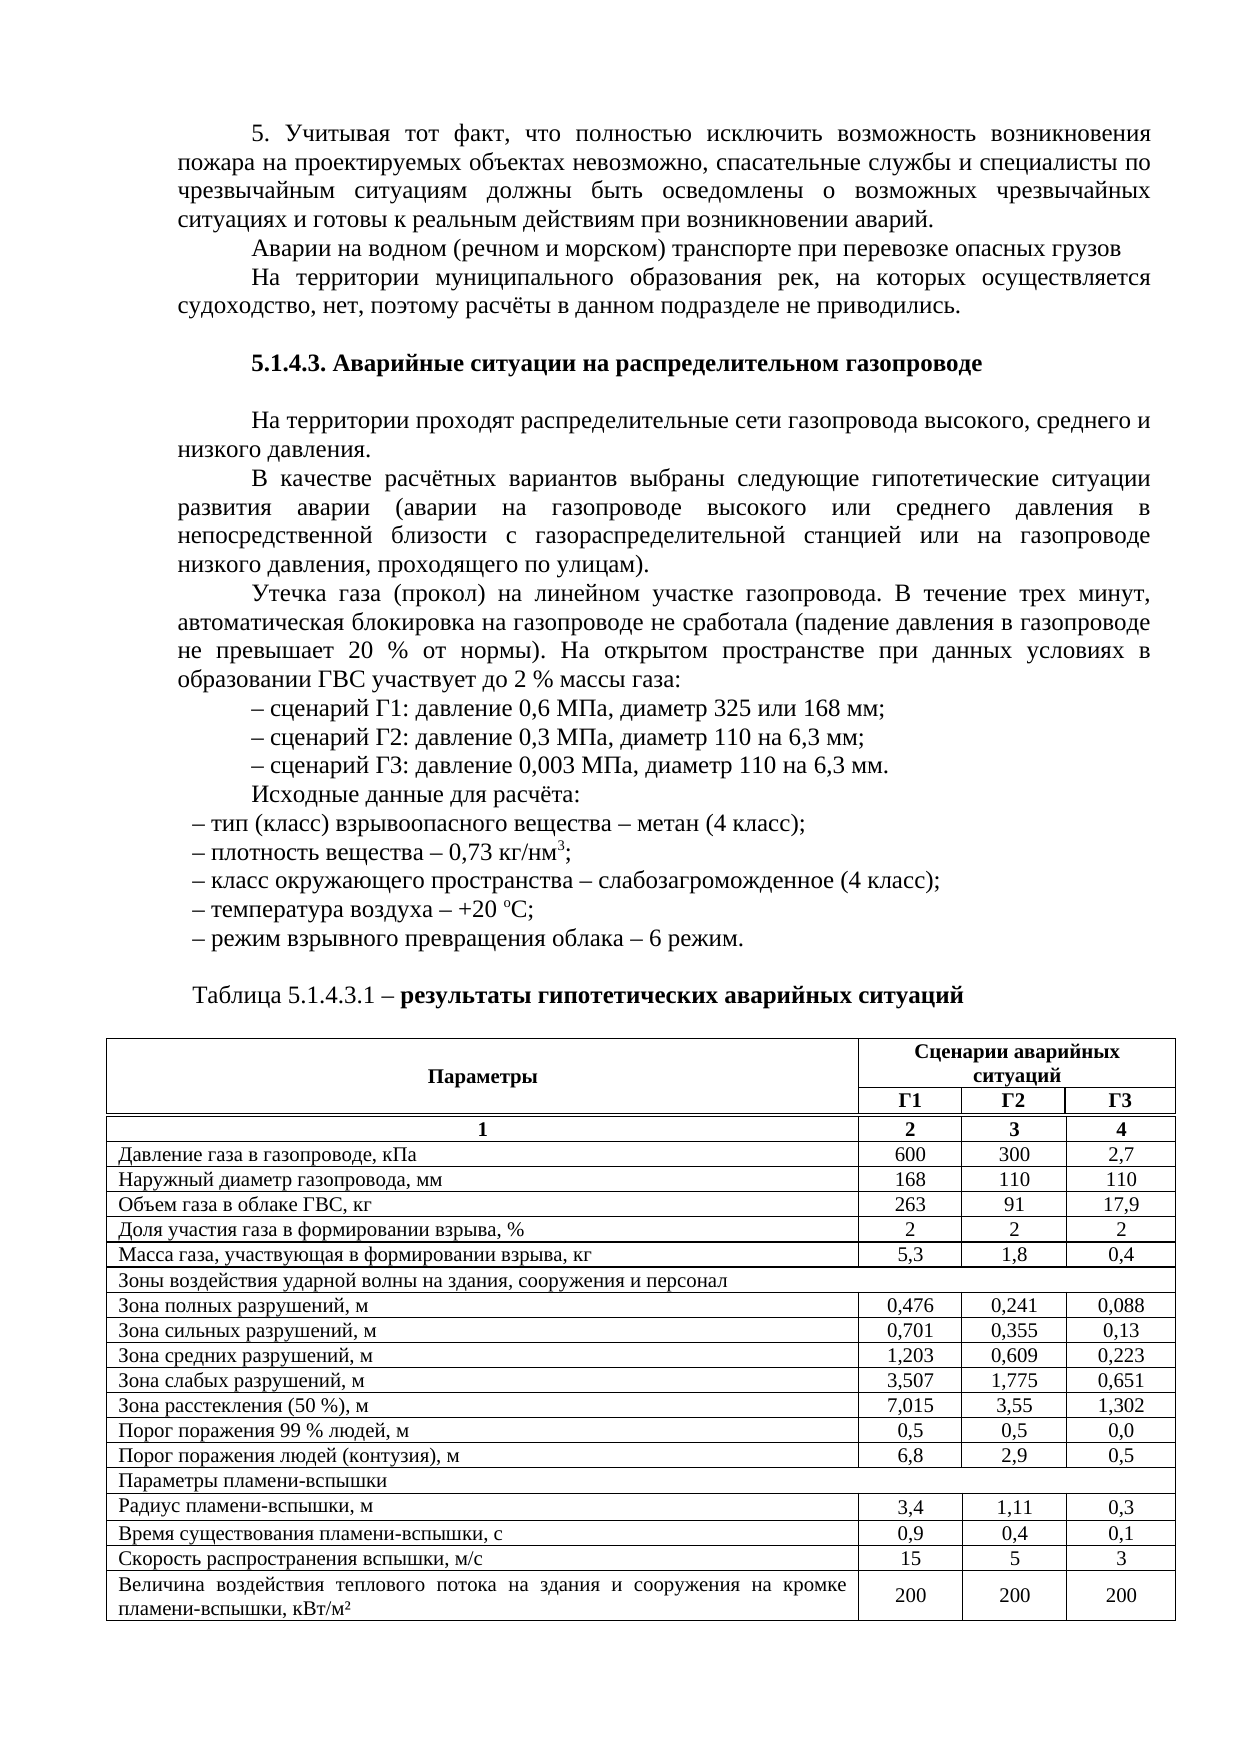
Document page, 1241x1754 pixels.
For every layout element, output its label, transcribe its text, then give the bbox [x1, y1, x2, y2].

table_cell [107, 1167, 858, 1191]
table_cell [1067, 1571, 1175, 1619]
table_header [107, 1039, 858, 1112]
list – режим взрывного превращения облака – 6 режим. [118, 923, 1152, 952]
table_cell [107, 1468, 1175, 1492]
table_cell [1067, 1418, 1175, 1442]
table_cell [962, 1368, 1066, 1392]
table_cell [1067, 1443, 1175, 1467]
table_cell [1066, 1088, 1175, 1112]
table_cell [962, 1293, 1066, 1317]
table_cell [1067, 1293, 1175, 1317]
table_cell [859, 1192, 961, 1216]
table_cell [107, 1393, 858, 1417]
list – тип (класс) взрывоопасного вещества – метан (4 класс); [118, 808, 1152, 837]
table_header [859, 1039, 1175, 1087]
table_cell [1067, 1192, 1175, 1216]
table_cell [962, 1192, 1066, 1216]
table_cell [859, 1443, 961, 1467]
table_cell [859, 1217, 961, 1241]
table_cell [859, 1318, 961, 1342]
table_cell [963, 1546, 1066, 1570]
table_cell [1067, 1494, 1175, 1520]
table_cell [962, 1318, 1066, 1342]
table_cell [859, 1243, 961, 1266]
text Утечка газа (прокол) на линейном участке газопровода. В течение трех минут, автоматическая блокировка на газопроводе не сработала (падение давления в газопроводе не превышает 20 % от нормы). На открытом пространстве при данных условиях в образовании ГВС участвует до 2 % массы газа: [177, 578, 1152, 693]
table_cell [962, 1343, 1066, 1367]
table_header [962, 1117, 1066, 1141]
text В качестве расчётных вариантов выбраны следующие гипотетические ситуации развития аварии (аварии на газопроводе высокого или среднего давления в непосредственной близости с газораспределительной станцией или на газопроводе низкого давления, проходящего по улицам). [177, 463, 1152, 578]
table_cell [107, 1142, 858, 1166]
text На территории проходят распределительные сети газопровода высокого, среднего и низкого давления. [177, 406, 1152, 463]
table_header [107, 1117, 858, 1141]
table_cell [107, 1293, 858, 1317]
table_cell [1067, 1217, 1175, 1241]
text Исходные данные для расчёта: [177, 779, 1152, 808]
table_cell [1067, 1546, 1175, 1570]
list Таблица 5.1.4.3.1 – результаты гипотетических аварийных ситуаций [118, 981, 1152, 1009]
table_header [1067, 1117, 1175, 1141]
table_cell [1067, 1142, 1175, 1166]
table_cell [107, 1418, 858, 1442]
list – температура воздуха – +20 оС; [118, 894, 1152, 923]
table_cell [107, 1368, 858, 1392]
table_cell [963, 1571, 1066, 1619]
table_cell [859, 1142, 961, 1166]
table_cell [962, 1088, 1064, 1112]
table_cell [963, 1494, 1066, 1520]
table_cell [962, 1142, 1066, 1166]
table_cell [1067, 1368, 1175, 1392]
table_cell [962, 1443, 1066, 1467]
text – сценарий Г2: давление 0,3 МПа, диаметр 110 на 6,3 мм; [177, 722, 1152, 751]
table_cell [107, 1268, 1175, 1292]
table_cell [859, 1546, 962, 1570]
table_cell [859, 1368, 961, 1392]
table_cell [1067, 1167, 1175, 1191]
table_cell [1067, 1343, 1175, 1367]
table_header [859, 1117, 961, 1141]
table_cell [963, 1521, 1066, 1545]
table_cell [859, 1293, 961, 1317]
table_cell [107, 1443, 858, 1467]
text Аварии на водном (речном и морском) транспорте при перевозке опасных грузов [177, 233, 1152, 262]
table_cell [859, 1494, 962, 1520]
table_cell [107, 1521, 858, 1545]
text 5.1.4.3. Аварийные ситуации на распределительном газопроводе [177, 348, 1152, 377]
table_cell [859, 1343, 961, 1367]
text – сценарий Г1: давление 0,6 МПа, диаметр 325 или 168 мм; [177, 693, 1152, 722]
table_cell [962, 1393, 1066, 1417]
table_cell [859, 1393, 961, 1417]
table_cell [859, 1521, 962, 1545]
list – класс окружающего пространства – слабозагроможденное (4 класс); [118, 866, 1152, 894]
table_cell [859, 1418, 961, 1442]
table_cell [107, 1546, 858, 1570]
text – сценарий Г3: давление 0,003 МПа, диаметр 110 на 6,3 мм. [177, 751, 1152, 779]
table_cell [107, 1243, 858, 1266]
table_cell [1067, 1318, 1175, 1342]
text 5. Учитывая тот факт, что полностью исключить возможность возникновения пожара на проектируемых объектах невозможно, спасательные службы и специалисты по чрезвычайным ситуациям должны быть осведомлены о возможных чрезвычайных ситуациях и готовы к реальным действиям при возникновении аварий. [177, 118, 1152, 233]
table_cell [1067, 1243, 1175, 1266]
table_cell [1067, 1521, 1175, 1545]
text На территории муниципального образования рек, на которых осуществляется судоходство, нет, поэтому расчёты в данном подразделе не приводились. [177, 262, 1152, 319]
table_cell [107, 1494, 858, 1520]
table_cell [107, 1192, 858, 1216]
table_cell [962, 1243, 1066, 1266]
list – плотность вещества – 0,73 кг/нм3; [118, 837, 1152, 866]
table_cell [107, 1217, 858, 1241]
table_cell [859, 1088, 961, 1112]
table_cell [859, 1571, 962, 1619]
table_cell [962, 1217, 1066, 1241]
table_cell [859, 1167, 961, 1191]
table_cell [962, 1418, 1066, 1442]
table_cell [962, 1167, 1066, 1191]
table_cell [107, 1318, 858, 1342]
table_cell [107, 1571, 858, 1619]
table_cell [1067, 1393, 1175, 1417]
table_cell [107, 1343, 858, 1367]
